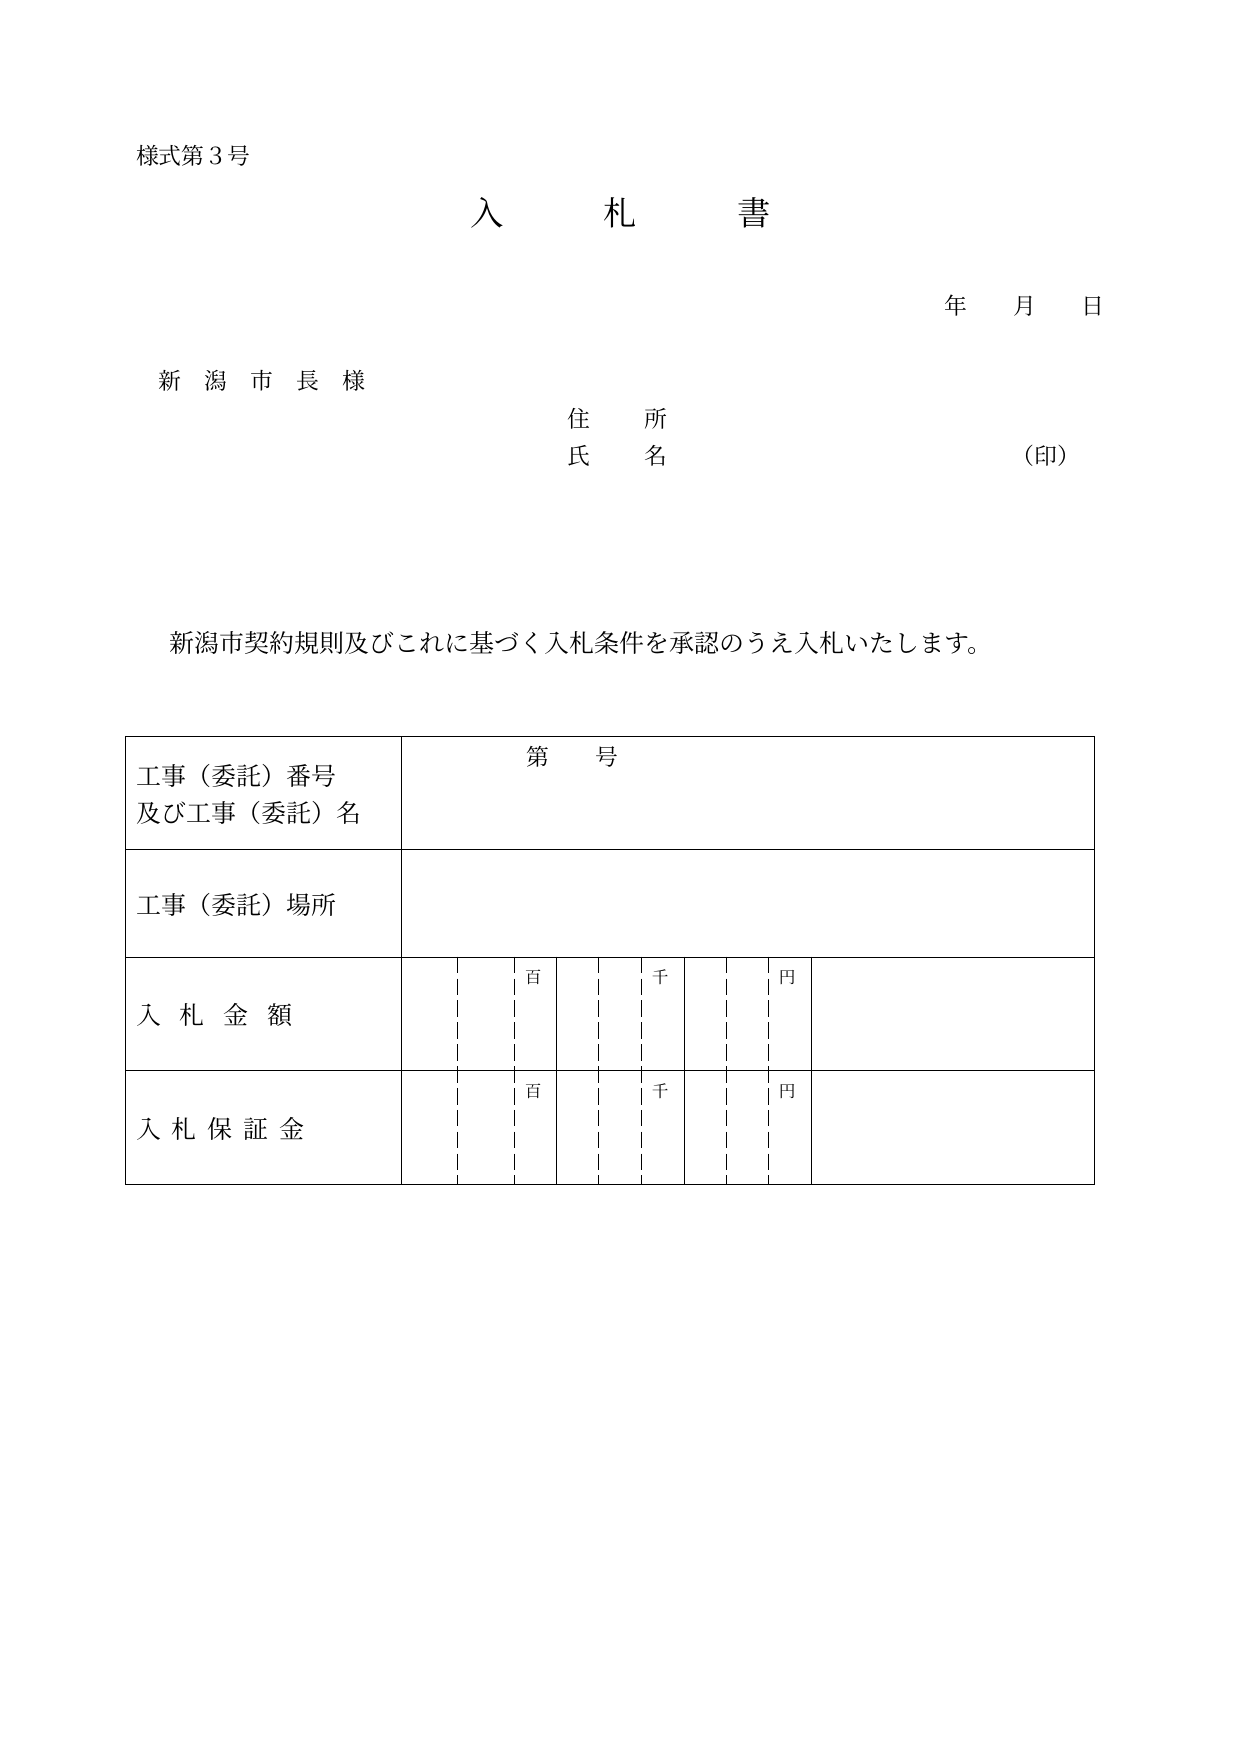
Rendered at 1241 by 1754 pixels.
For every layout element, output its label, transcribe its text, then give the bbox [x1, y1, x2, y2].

table_cell 工事（委託）場所 [126, 850, 401, 957]
text 入 札 書 [136, 173, 1104, 248]
table_cell 円 [769, 958, 811, 1070]
table_cell [402, 850, 1094, 957]
table_cell [402, 958, 458, 1070]
table_cell [402, 1071, 458, 1184]
text 新潟市契約規則及びこれに基づく入札条件を承認のうえ入札いたします。 [169, 623, 1104, 661]
table_cell [599, 958, 641, 1070]
text 住 所 [136, 398, 1104, 436]
text 氏 名 （印） [136, 436, 1104, 473]
table_cell [726, 958, 768, 1070]
table_cell [726, 1071, 768, 1184]
table_cell 千 [641, 958, 684, 1070]
table_cell 入札保証金 [126, 1071, 401, 1184]
text 年 月 日 [136, 286, 1104, 323]
table_cell 円 [769, 1071, 811, 1184]
table_cell [685, 958, 726, 1070]
text 様式第３号 [136, 136, 1104, 173]
table_cell [557, 1071, 599, 1184]
table_cell 百 [514, 1071, 556, 1184]
table_cell 百 [514, 958, 556, 1070]
table_cell [685, 1071, 726, 1184]
table_cell [458, 1071, 514, 1184]
text 新 潟 市 長 様 [136, 361, 1104, 398]
table_header 工事（委託）番号 及び工事（委託）名 [126, 737, 401, 849]
table_cell [812, 958, 1094, 1070]
table_cell 入札金額 [126, 958, 401, 1070]
table_cell [599, 1071, 641, 1184]
table_cell [557, 958, 599, 1070]
table_cell [812, 1071, 1094, 1184]
table_cell [458, 958, 514, 1070]
table_header 第 号 [402, 737, 1094, 849]
table_cell 千 [641, 1071, 684, 1184]
